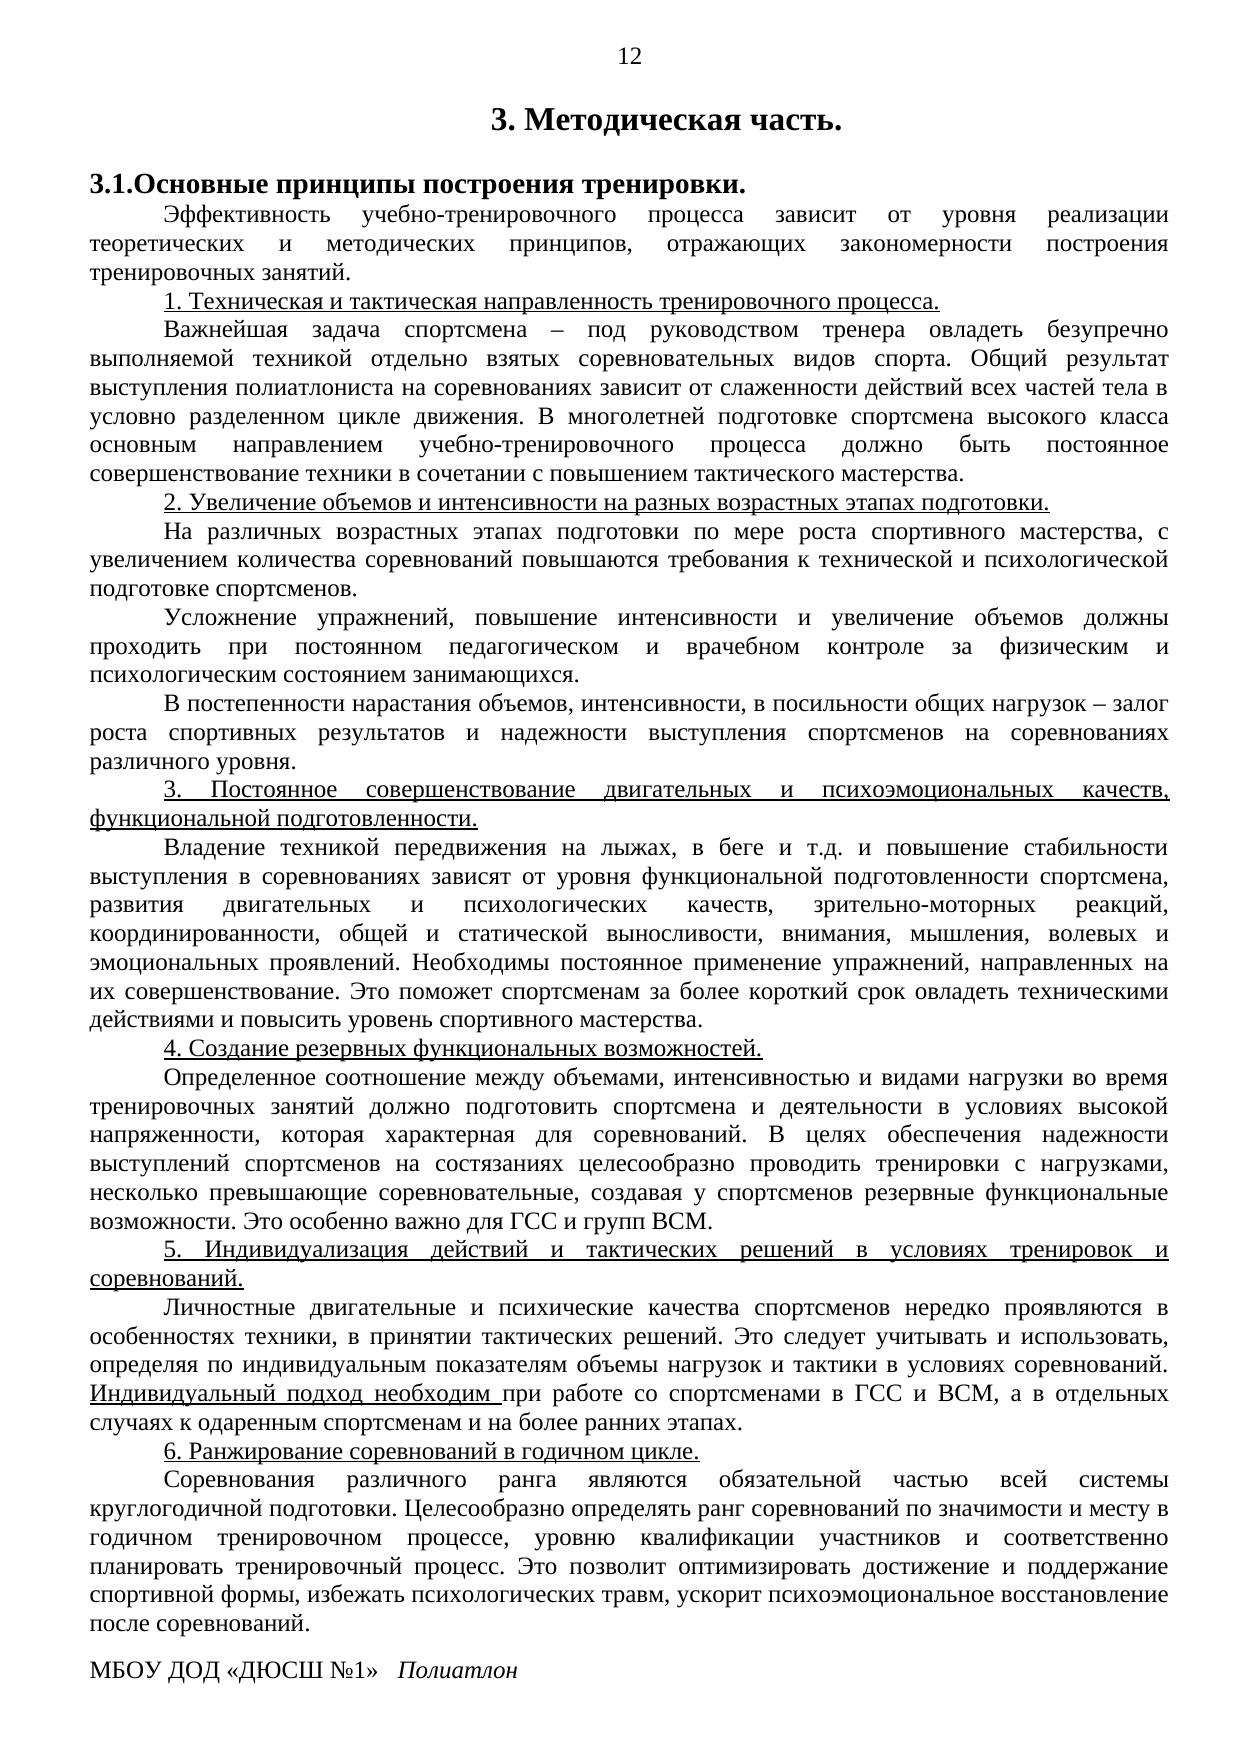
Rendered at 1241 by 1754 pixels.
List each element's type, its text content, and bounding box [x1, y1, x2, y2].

text В постепенности нарастания объемов, интенсивности, в посильности общих нагрузок – залог роста спортивных результатов и надежности выступления спортсменов на соревнованиях различного уровня. [89, 688, 1170, 774]
text 5. Индивидуализация действий и тактических решений в условиях тренировок и соревнований. [89, 1234, 1170, 1292]
text Личностные двигательные и психические качества спортсменов нередко проявляются в особенностях техники, в принятии тактических решений. Это следует учитывать и использовать, определяя по индивидуальным показателям объемы нагрузок и тактики в условиях соревнований. Индивидуальный подход необходим при работе со спортсменами в ГСС и ВСМ, а в отдельных случаях к одаренным спортсменам и на более ранних этапах. [89, 1292, 1170, 1436]
text Эффективность учебно-тренировочного процесса зависит от уровня реализации теоретических и методических принципов, отражающих закономерности построения тренировочных занятий. [89, 199, 1170, 286]
text 1. Техническая и тактическая направленность тренировочного процесса. [89, 286, 1170, 314]
text 6. Ранжирование соревнований в годичном цикле. [89, 1436, 1170, 1464]
text Владение техникой передвижения на лыжах, в беге и т.д. и повышение стабильности выступления в соревнованиях зависят от уровня функциональной подготовленности спортсмена, развития двигательных и психологических качеств, зрительно-моторных реакций, координированности, общей и статической выносливости, внимания, мышления, волевых и эмоциональных проявлений. Необходимы постоянное применение упражнений, направленных на их совершенствование. Это поможет спортсменам за более короткий срок овладеть техническими действиями и повысить уровень спортивного мастерства. [89, 832, 1170, 1033]
text 3. Методическая часть. [89, 99, 1170, 137]
text Важнейшая задача спортсмена – под руководством тренера овладеть безупречно выполняемой техникой отдельно взятых соревновательных видов спорта. Общий результат выступления полиатлониста на соревнованиях зависит от слаженности действий всех частей тела в условно разделенном цикле движения. В многолетней подготовке спортсмена высокого класса основным направлением учебно-тренировочного процесса должно быть постоянное совершенствование техники в сочетании с повышением тактического мастерства. [89, 314, 1170, 487]
text Определенное соотношение между объемами, интенсивностью и видами нагрузки во время тренировочных занятий должно подготовить спортсмена и деятельности в условиях высокой напряженности, которая характерная для соревнований. В целях обеспечения надежности выступлений спортсменов на состязаниях целесообразно проводить тренировки с нагрузками, несколько превышающие соревновательные, создавая у спортсменов резервные функциональные возможности. Это особенно важно для ГСС и групп ВСМ. [89, 1062, 1170, 1234]
text 3.1.Основные принципы построения тренировки. [89, 166, 1170, 199]
text На различных возрастных этапах подготовки по мере роста спортивного мастерства, с увеличением количества соревнований повышаются требования к технической и психологической подготовке спортсменов. [89, 516, 1170, 602]
text 3. Постоянное совершенствование двигательных и психоэмоциональных качеств, функциональной подготовленности. [89, 774, 1170, 832]
text 2. Увеличение объемов и интенсивности на разных возрастных этапах подготовки. [89, 487, 1170, 516]
text Усложнение упражнений, повышение интенсивности и увеличение объемов должны проходить при постоянном педагогическом и врачебном контроле за физическим и психологическим состоянием занимающихся. [89, 602, 1170, 688]
text Соревнования различного ранга являются обязательной частью всей системы круглогодичной подготовки. Целесообразно определять ранг соревнований по значимости и месту в годичном тренировочном процессе, уровню квалификации участников и соответственно планировать тренировочный процесс. Это позволит оптимизировать достижение и поддержание спортивной формы, избежать психологических травм, ускорит психоэмоциональное восстановление после соревнований. [89, 1464, 1170, 1637]
text 4. Создание резервных функциональных возможностей. [89, 1033, 1170, 1062]
